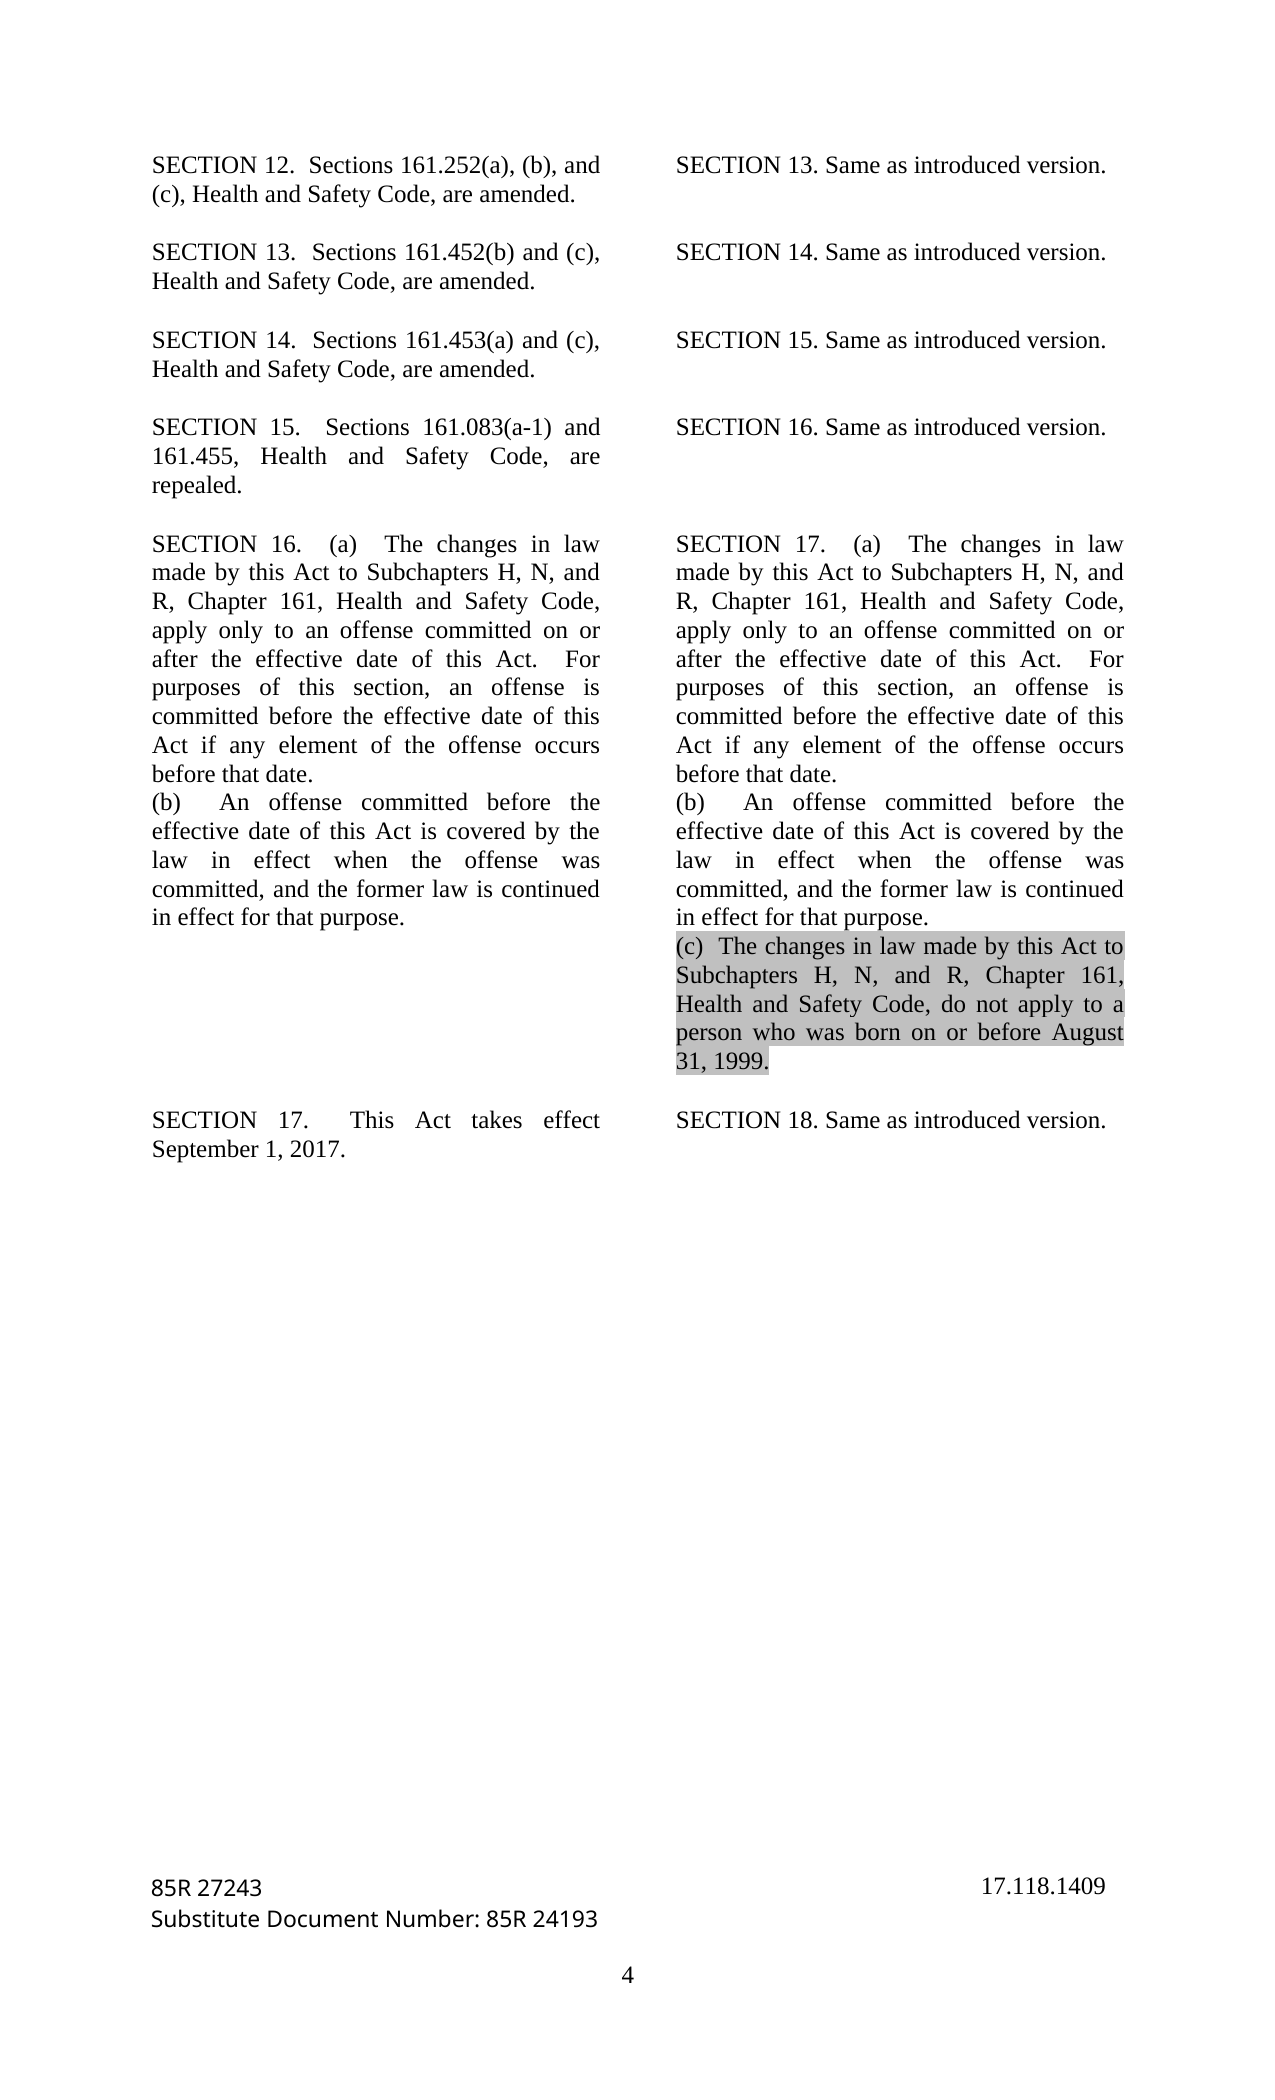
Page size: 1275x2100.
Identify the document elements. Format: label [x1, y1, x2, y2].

table_cell [138, 150, 1137, 1250]
